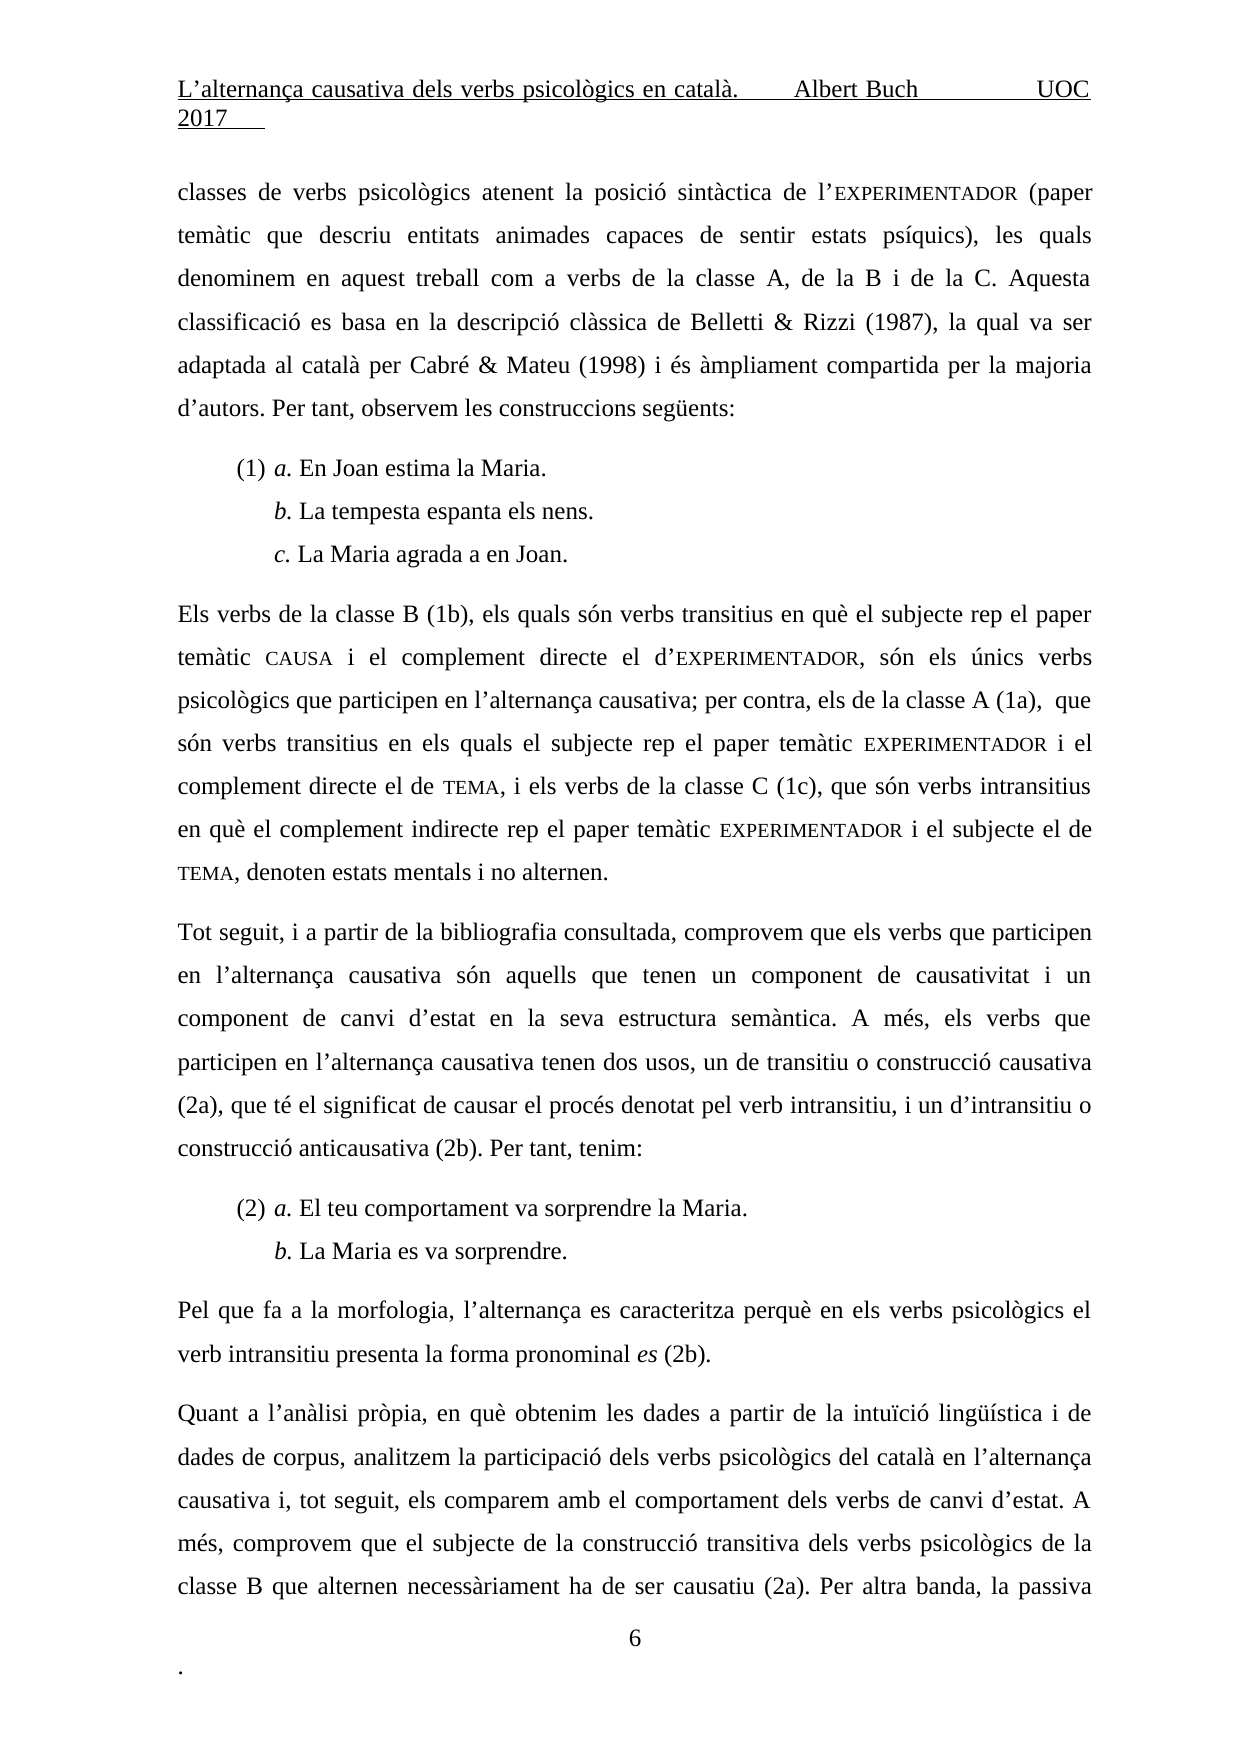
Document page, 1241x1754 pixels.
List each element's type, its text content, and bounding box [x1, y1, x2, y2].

text Els verbs de la classe B (1b), els quals són verbs transitius en què el subjecte rep el paper temàtic causa i el complement directe el d’experimentador, són els únics verbs psicològics que participen en l’alternança causativa; per contra, els de la classe A (1a), que són verbs transitius en els quals el subjecte rep el paper temàtic experimentador i el complement directe el de tema, i els verbs de la classe C (1c), que són verbs intransitius en què el complement indirecte rep el paper temàtic experimentador i el subjecte el de tema, denoten estats mentals i no alternen. [177, 599, 1092, 886]
list b. La tempesta espanta els nens. [274, 496, 1092, 524]
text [177, 1398, 1092, 1600]
list c. La Maria agrada a en Joan. [274, 539, 1092, 568]
text Tot seguit, i a partir de la bibliografia consultada, comprovem que els verbs que participen en l’alternança causativa són aquells que tenen un component de causativitat i un component de canvi d’estat en la seva estructura semàntica. A més, els verbs que participen en l’alternança causativa tenen dos usos, un de transitiu o construcció causativa (2a), que té el significat de causar el procés denotat pel verb intransitiu, i un d’intransitiu o construcció anticausativa (2b). Per tant, tenim: [177, 917, 1092, 1162]
list a. En Joan estima la Maria. [236, 453, 1092, 481]
list a. El teu comportament va sorprendre la Maria. [236, 1193, 1092, 1221]
text Pel que fa a la morfologia, l’alternança es caracteritza perquè en els verbs psicològics el verb intransitiu presenta la forma pronominal es (2b). [177, 1296, 1092, 1367]
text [177, 177, 1092, 422]
list b. La Maria es va sorprendre. [274, 1236, 1092, 1264]
